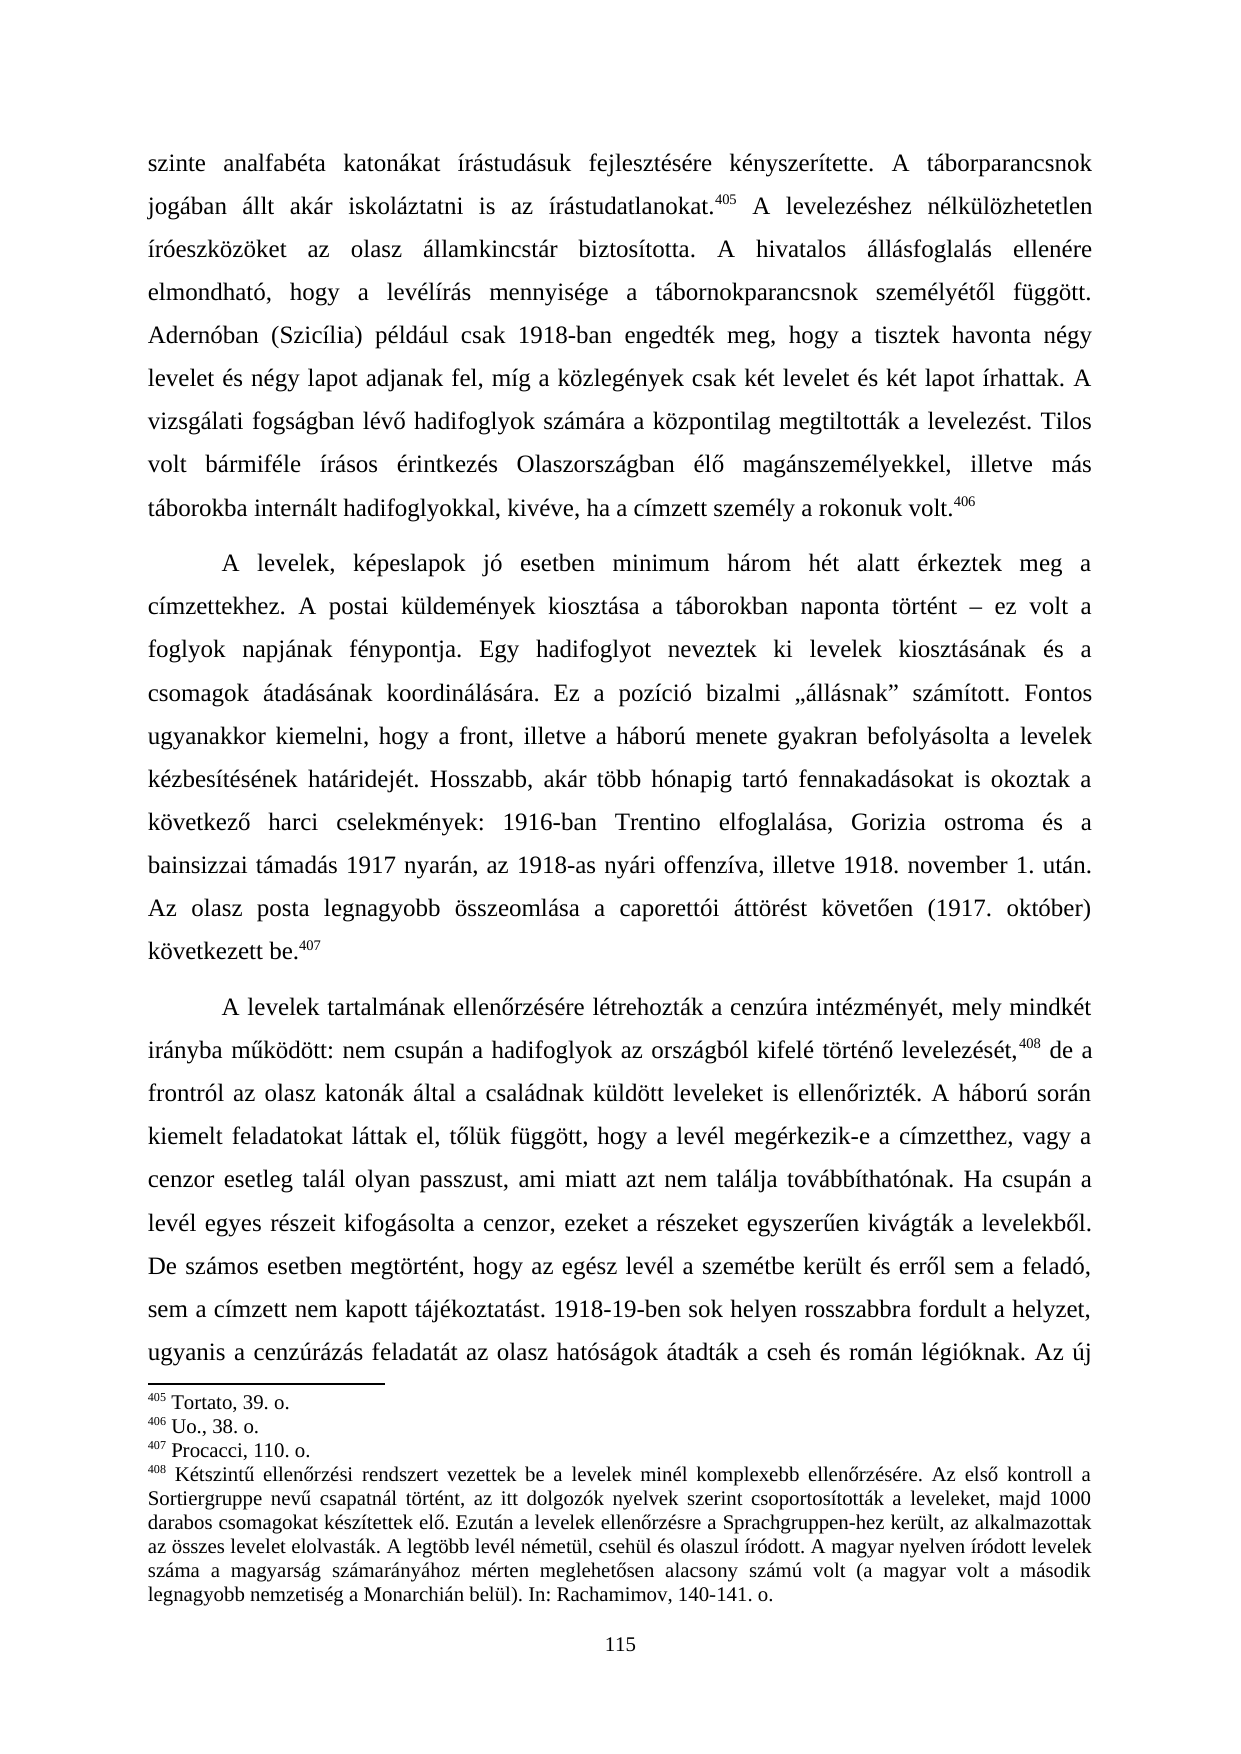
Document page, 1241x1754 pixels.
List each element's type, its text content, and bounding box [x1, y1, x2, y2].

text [148, 992, 1093, 1366]
text A levelek, képeslapok jó esetben minimum három hét alatt érkeztek meg a címzettekhez. A postai küldemények kiosztása a táborokban naponta történt – ez volt a foglyok napjának fénypontja. Egy hadifoglyot neveztek ki levelek kiosztásának és a csomagok átadásának koordinálására. Ez a pozíció bizalmi „állásnak” számított. Fontos ugyanakkor kiemelni, hogy a front, illetve a háború menete gyakran befolyásolta a levelek kézbesítésének határidejét. Hosszabb, akár több hónapig tartó fennakadásokat is okoztak a következő harci cselekmények: 1916-ban Trentino elfoglalása, Gorizia ostroma és a bainsizzai támadás 1917 nyarán, az 1918-as nyári offenzíva, illetve 1918. november 1. után. Az olasz posta legnagyobb összeomlása a caporettói áttörést követően (1917. október) következett be. [148, 548, 1093, 965]
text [148, 148, 1093, 521]
